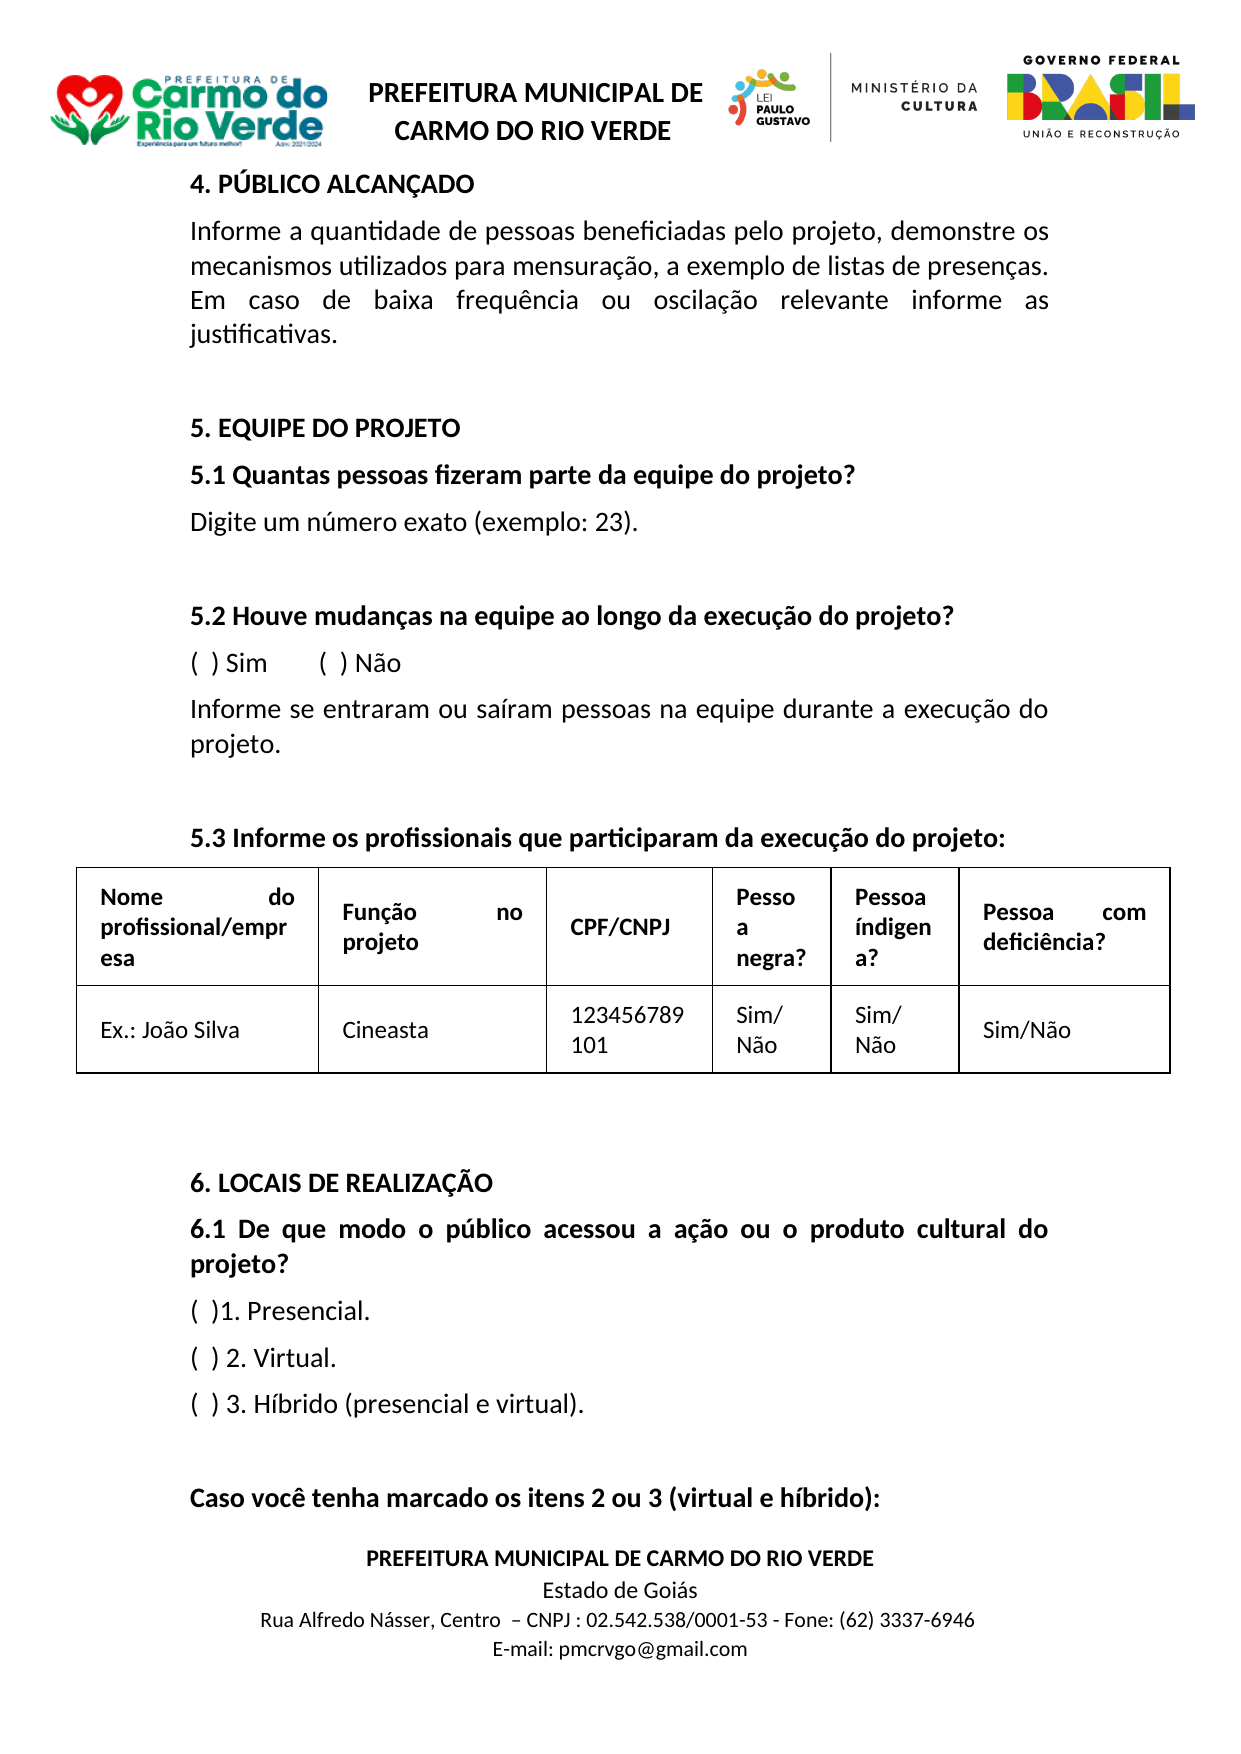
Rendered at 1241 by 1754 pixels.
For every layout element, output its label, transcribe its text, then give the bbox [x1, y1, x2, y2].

table_header CPF/CNPJ [547, 868, 712, 985]
picture [311, 93, 320, 101]
table_header Pessoa com deficiência? [960, 868, 1169, 985]
picture [50, 75, 328, 147]
table_cell 123456789101 [547, 986, 712, 1072]
text Digite um número exato (exemplo: 23). [190, 504, 1051, 538]
table_cell Sim/Não [960, 986, 1169, 1072]
text ( ) Sim ( ) Não [190, 645, 1051, 679]
text 5. EQUIPE DO PROJETO [190, 410, 1051, 445]
text Informe se entraram ou saíram pessoas na equipe durante a execução do projeto. [190, 692, 1051, 760]
text 4. PÚBLICO ALCANÇADO [190, 167, 1051, 201]
text ( )1. Presencial. [190, 1293, 1051, 1327]
table_header Pessoa negra? [713, 868, 830, 985]
table_cell Cineasta [319, 986, 546, 1072]
table_cell Ex.: João Silva [77, 986, 318, 1072]
table_cell Sim/Não [832, 986, 958, 1072]
picture [719, 52, 1203, 148]
text 5.1 Quantas pessoas fizeram parte da equipe do projeto? [190, 457, 1051, 492]
table_cell Sim/Não [713, 986, 830, 1072]
text ( ) 2. Virtual. [190, 1339, 1051, 1374]
text Informe a quantidade de pessoas beneficiadas pelo projeto, demonstre os mecanismos utilizados para mensuração, a exemplo de listas de presenças. Em caso de baixa frequência ou oscilação relevante informe as justificativas. [190, 213, 1051, 351]
text 6.1 De que modo o público acessou a ação ou o produto cultural do projeto? [190, 1211, 1051, 1280]
text 6. LOCAIS DE REALIZAÇÃO [190, 1164, 1051, 1199]
table_header Pessoa índigena? [832, 868, 958, 985]
text ( ) 3. Híbrido (presencial e virtual). [190, 1386, 1051, 1421]
text 5.3 Informe os profissionais que participaram da execução do projeto: [190, 820, 1051, 854]
table_header Função no projeto [319, 868, 546, 985]
text 5.2 Houve mudanças na equipe ao longo da execução do projeto? [190, 598, 1051, 632]
text Caso você tenha marcado os itens 2 ou 3 (virtual e híbrido): [190, 1480, 1051, 1514]
table_header Nome do profissional/empresa [77, 868, 318, 985]
